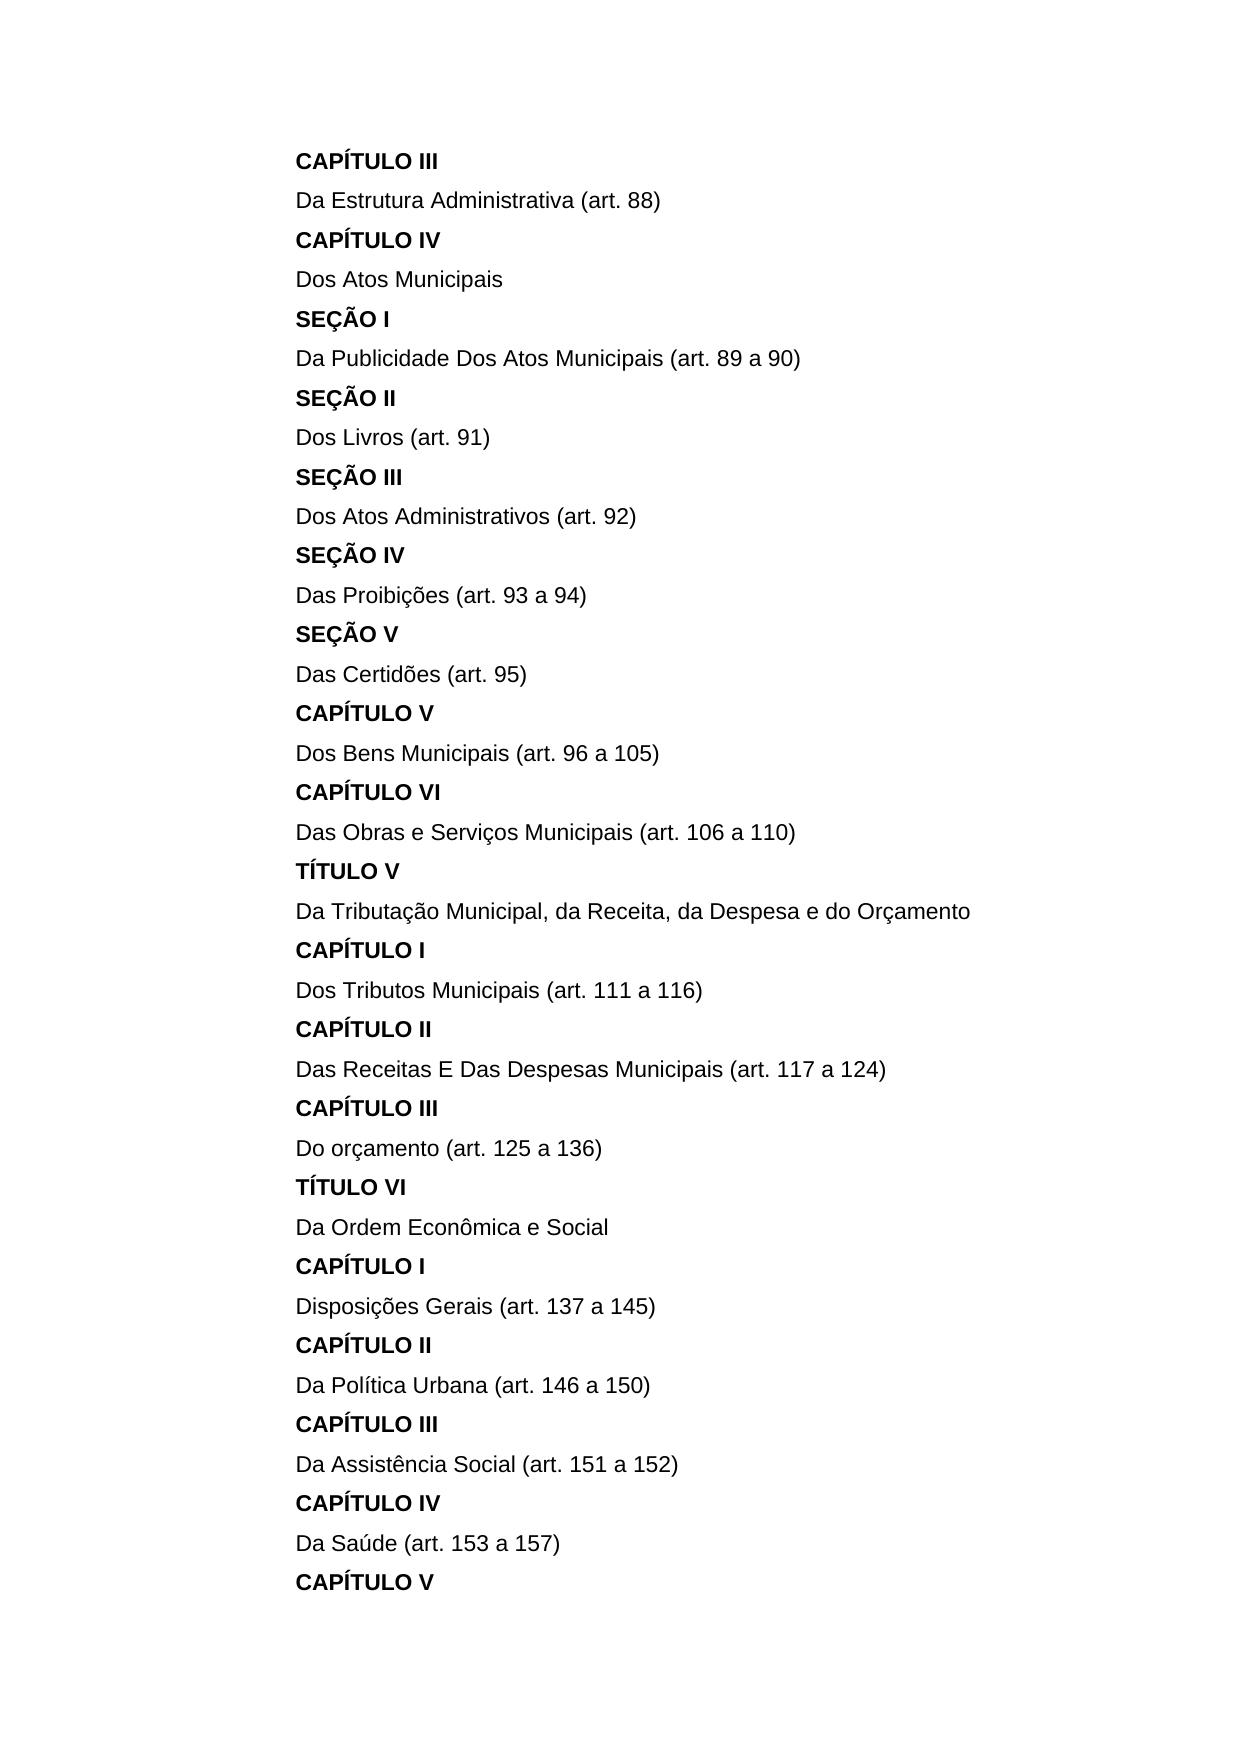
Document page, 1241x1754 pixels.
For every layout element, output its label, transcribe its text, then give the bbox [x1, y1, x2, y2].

text Dos Bens Municipais (art. 96 a 105) [177, 740, 1063, 766]
text Da Saúde (art. 153 a 157) [177, 1529, 1063, 1556]
text Dos Atos Municipais [177, 266, 1063, 292]
text Das Receitas E Das Despesas Municipais (art. 117 a 124) [177, 1056, 1063, 1082]
text CAPÍTULO V [177, 700, 1063, 727]
text Da Estrutura Administrativa (art. 88) [177, 187, 1063, 213]
text TÍTULO V [177, 858, 1063, 885]
text CAPÍTULO III [177, 1411, 1063, 1437]
text SEÇÃO IV [177, 542, 1063, 569]
text CAPÍTULO VI [177, 779, 1063, 806]
text Dos Livros (art. 91) [177, 424, 1063, 450]
text Dos Atos Administrativos (art. 92) [177, 503, 1063, 529]
text SEÇÃO II [177, 384, 1063, 411]
text CAPÍTULO V [177, 1569, 1063, 1595]
text Da Assistência Social (art. 151 a 152) [177, 1451, 1063, 1477]
text CAPÍTULO I [177, 937, 1063, 964]
text SEÇÃO I [177, 306, 1063, 332]
text CAPÍTULO II [177, 1332, 1063, 1358]
text CAPÍTULO IV [177, 227, 1063, 253]
text CAPÍTULO III [177, 1095, 1063, 1122]
text Das Proibições (art. 93 a 94) [177, 582, 1063, 608]
text TÍTULO VI [177, 1174, 1063, 1201]
text CAPÍTULO IV [177, 1490, 1063, 1516]
text Da Tributação Municipal, da Receita, da Despesa e do Orçamento [177, 898, 1063, 924]
text CAPÍTULO I [177, 1253, 1063, 1279]
text Disposições Gerais (art. 137 a 145) [177, 1293, 1063, 1319]
text Da Publicidade Dos Atos Municipais (art. 89 a 90) [177, 345, 1063, 371]
text SEÇÃO V [177, 621, 1063, 648]
text Dos Tributos Municipais (art. 111 a 116) [177, 977, 1063, 1003]
text Da Ordem Econômica e Social [177, 1214, 1063, 1240]
text SEÇÃO III [177, 463, 1063, 490]
text Das Certidões (art. 95) [177, 661, 1063, 687]
text CAPÍTULO III [177, 148, 1063, 174]
text CAPÍTULO II [177, 1016, 1063, 1043]
text Das Obras e Serviços Municipais (art. 106 a 110) [177, 819, 1063, 845]
text Da Política Urbana (art. 146 a 150) [177, 1372, 1063, 1398]
text Do orçamento (art. 125 a 136) [177, 1135, 1063, 1161]
